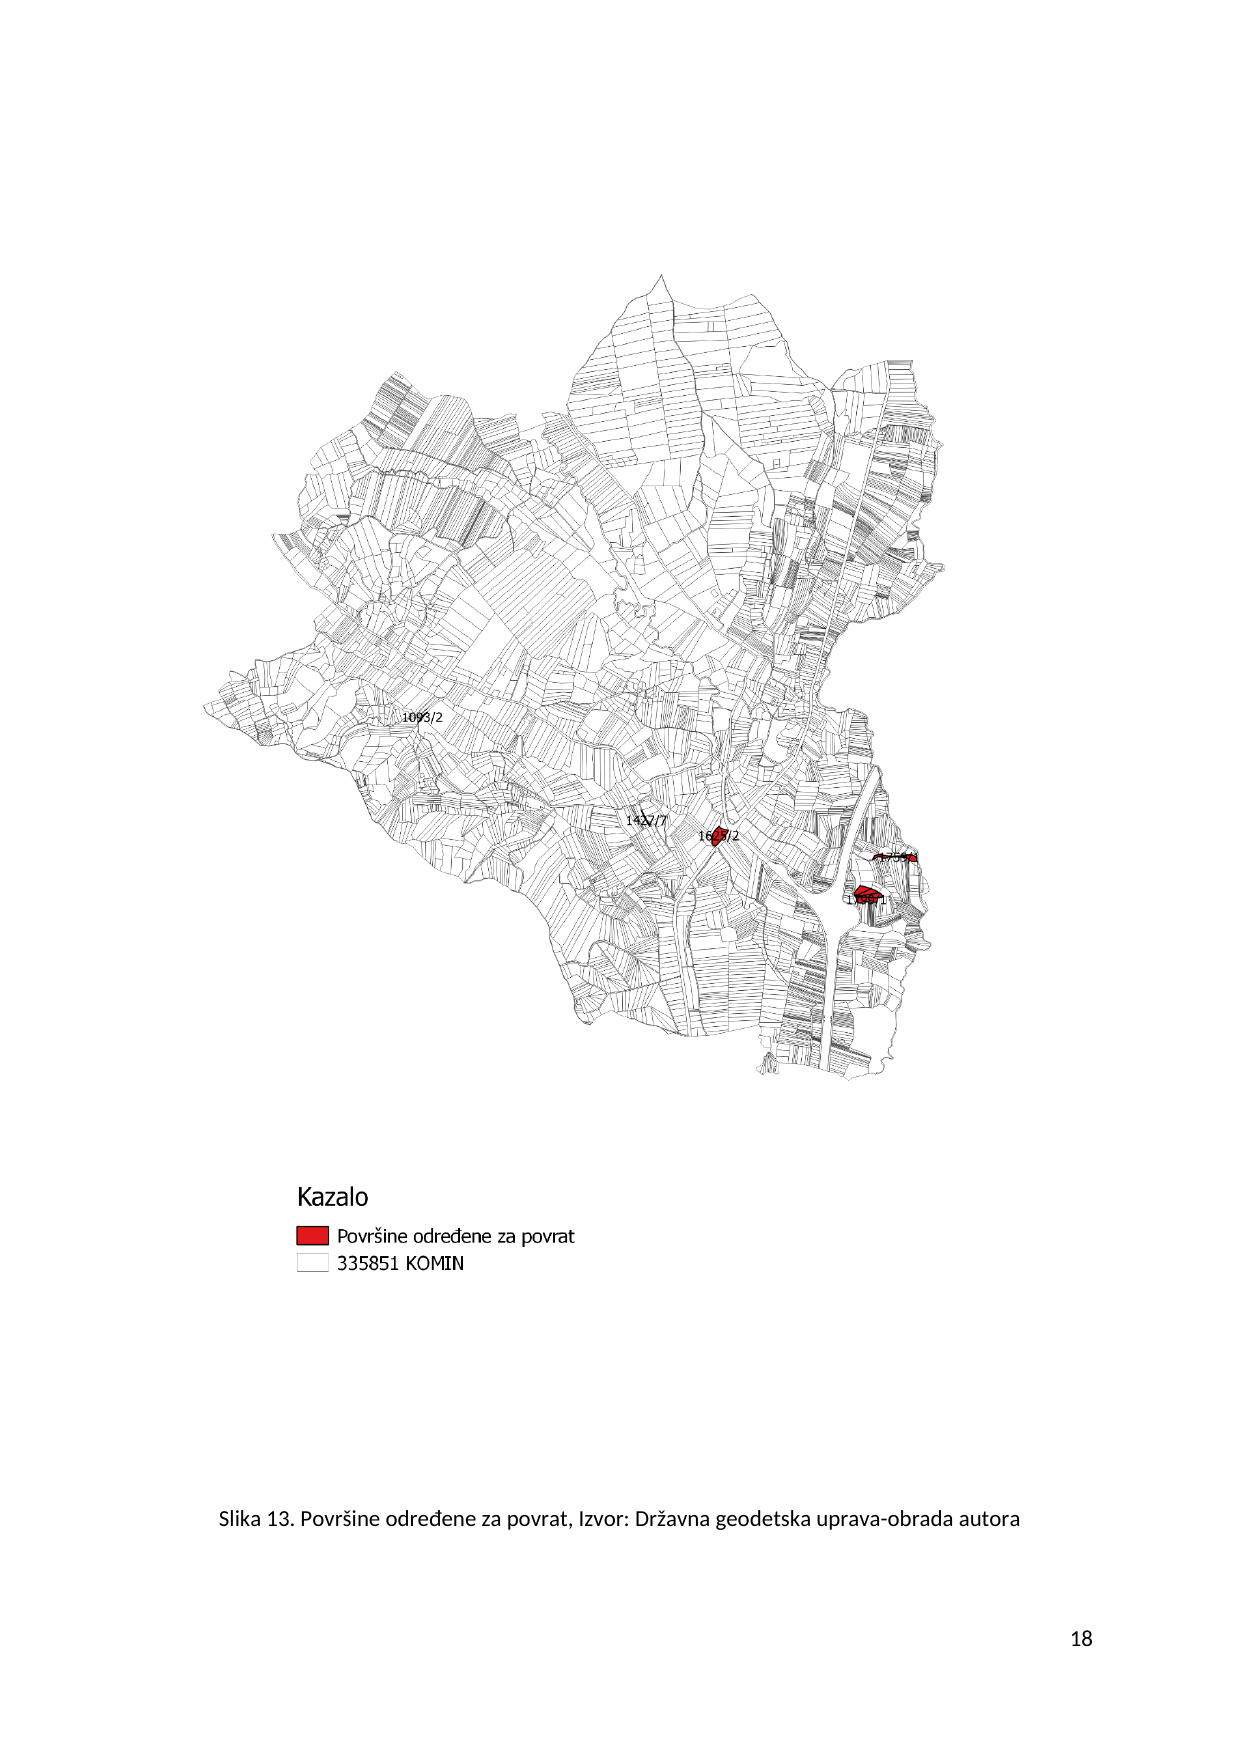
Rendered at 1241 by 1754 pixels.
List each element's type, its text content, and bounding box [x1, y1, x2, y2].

picture [147, 132, 1093, 1469]
text Slika 13. Površine određene za povrat, Izvor: Državna geodetska uprava-obrada autora [148, 1504, 1093, 1533]
